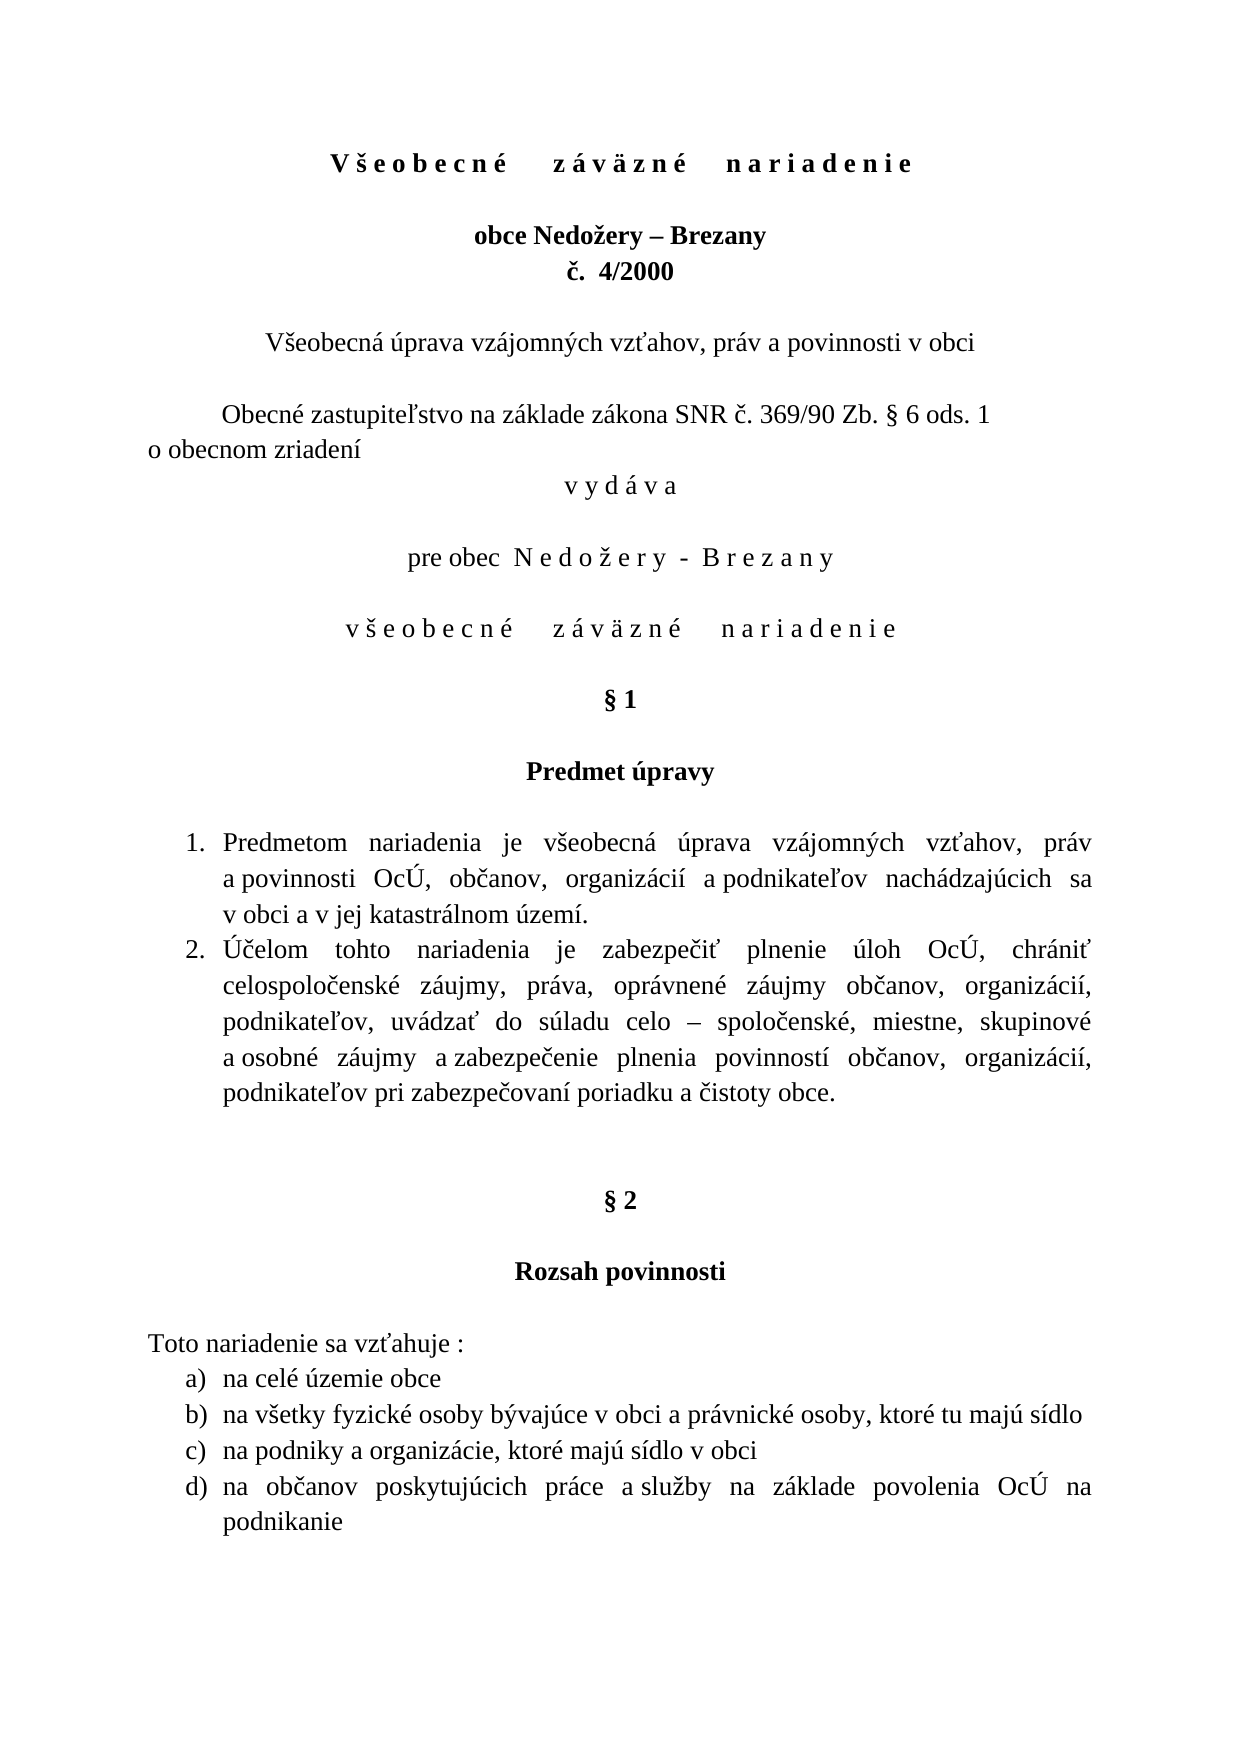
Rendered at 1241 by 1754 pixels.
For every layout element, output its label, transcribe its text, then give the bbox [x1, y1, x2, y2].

text Všeobecná úprava vzájomných vzťahov, práv a povinnosti v obci [148, 326, 1093, 357]
list na podniky a organizácie, ktoré majú sídlo v obci [185, 1434, 1093, 1465]
text v y d á v a [148, 469, 1093, 500]
text Toto nariadenie sa vzťahuje : [148, 1327, 1093, 1358]
text Obecné zastupiteľstvo na základe zákona SNR č. 369/90 Zb. § 6 ods. 1 o obecnom zriadení [148, 398, 1093, 464]
text v š e o b e c n é z á v ä z n é n a r i a d e n i e [148, 612, 1093, 643]
text § 1 [148, 683, 1093, 715]
list na všetky fyzické osoby bývajúce v obci a právnické osoby, ktoré tu majú sídlo [185, 1398, 1093, 1429]
list na celé územie obce [185, 1362, 1093, 1393]
text Rozsah povinnosti [148, 1255, 1093, 1286]
text č. 4/2000 [148, 255, 1093, 286]
text § 2 [148, 1184, 1093, 1215]
text Predmet úpravy [148, 755, 1093, 786]
text obce Nedožery – Brezany [148, 219, 1093, 250]
list Predmetom nariadenia je všeobecná úprava vzájomných vzťahov, práv a povinnosti OcÚ, občanov, organizácií a podnikateľov nachádzajúcich sa v obci a v jej katastrálnom území. [185, 826, 1093, 929]
text V š e o b e c n é z á v ä z n é n a r i a d e n i e [148, 148, 1093, 179]
list Účelom tohto nariadenia je zabezpečiť plnenie úloh OcÚ, chrániť celospoločenské záujmy, práva, oprávnené záujmy občanov, organizácií, podnikateľov, uvádzať do súladu celo – spoločenské, miestne, skupinové a osobné záujmy a zabezpečenie plnenia povinností občanov, organizácií, podnikateľov pri zabezpečovaní poriadku a čistoty obce. [185, 934, 1093, 1108]
text pre obec N e d o ž e r y - B r e z a n y [148, 541, 1093, 572]
list na občanov poskytujúcich práce a služby na základe povolenia OcÚ na podnikanie [185, 1469, 1093, 1536]
